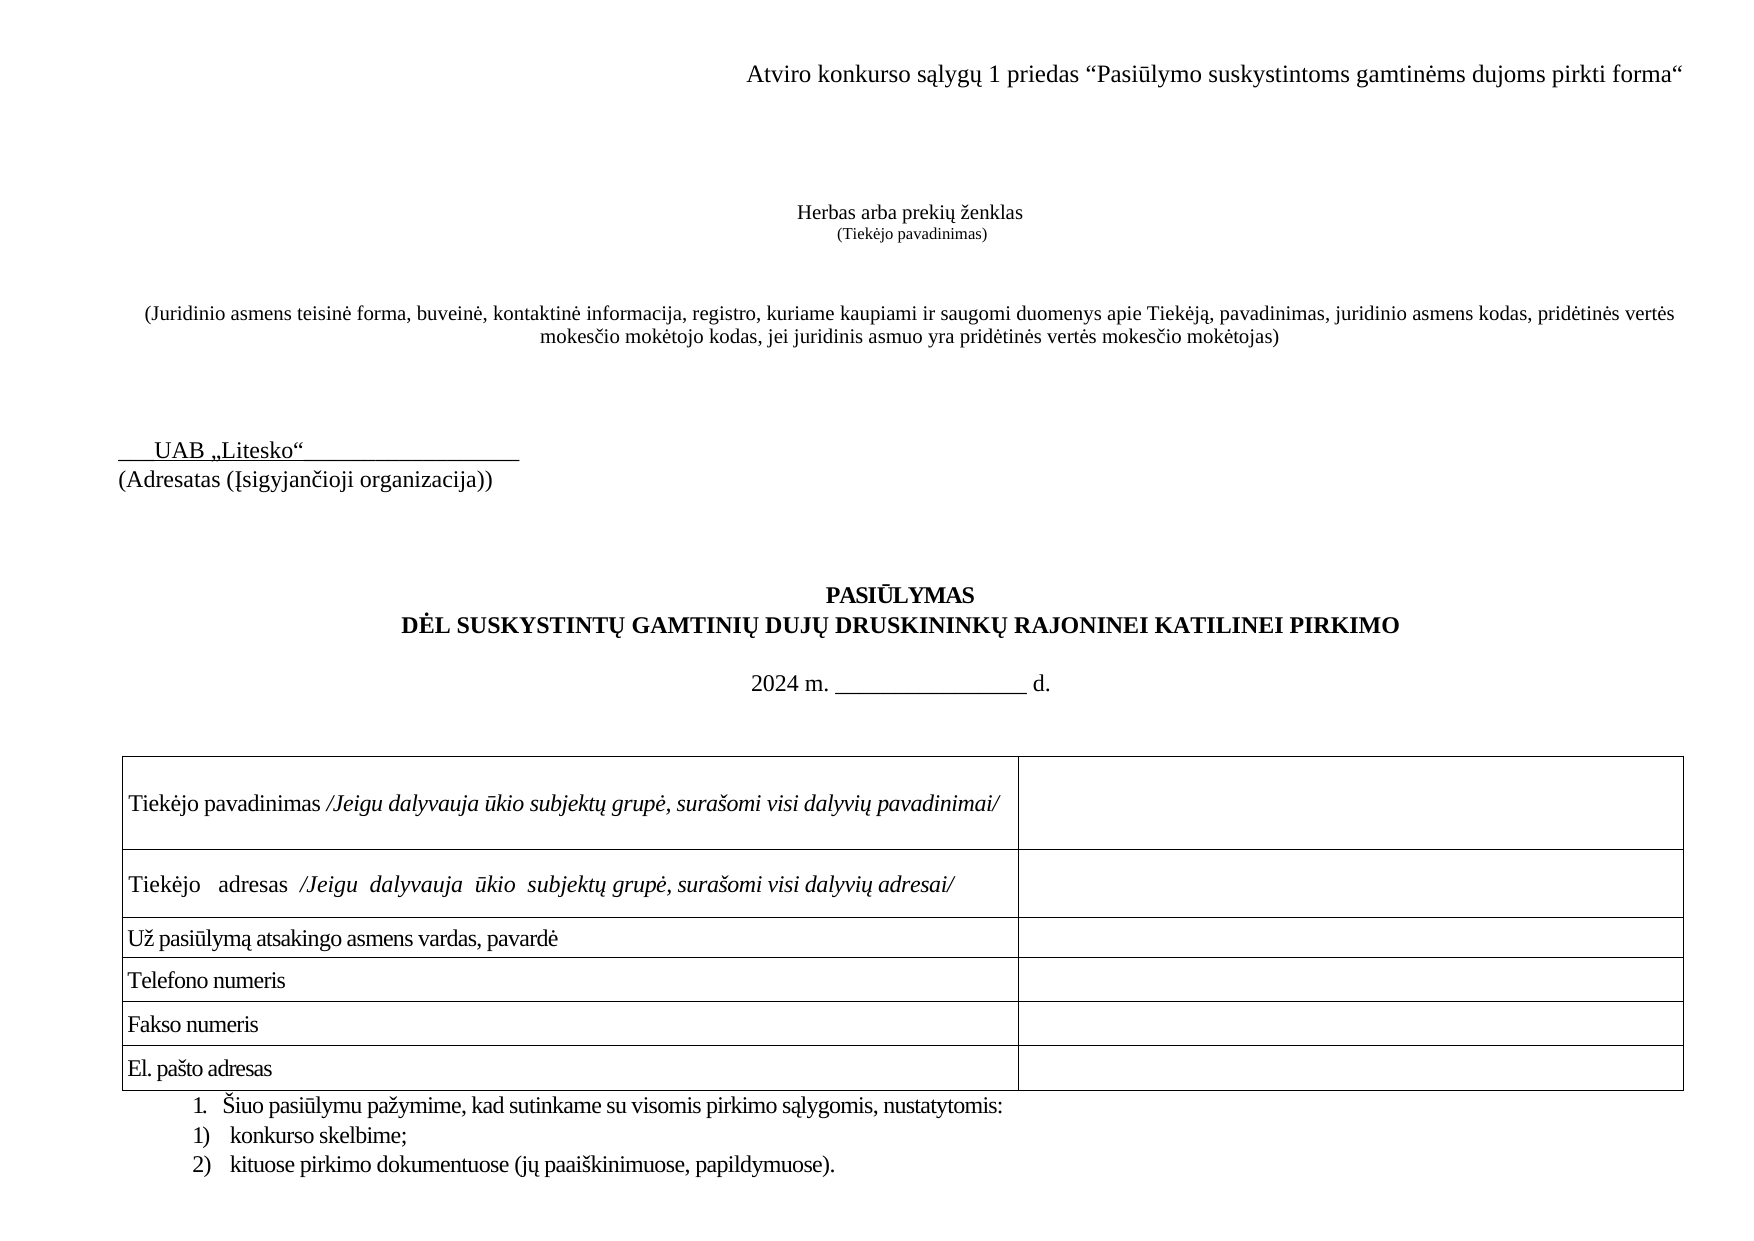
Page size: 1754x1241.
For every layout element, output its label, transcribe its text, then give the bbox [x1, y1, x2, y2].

text (Adresatas (Įsigyjančioji organizacija)) [118, 464, 1683, 493]
table_header [1019, 757, 1683, 849]
table_cell [1019, 1046, 1683, 1089]
text (Juridinio asmens teisinė forma, buveinė, kontaktinė informacija, registro, kuriame kaupiami ir saugomi duomenys apie Tiekėją, pavadinimas, juridinio asmens kodas, pridėtinės vertės mokesčio mokėtojo kodas, jei juridinis asmuo yra pridėtinės vertės mokesčio mokėtojas) [118, 300, 1702, 348]
table_cell [1019, 1002, 1683, 1045]
table_cell [1019, 958, 1683, 1001]
text DĖL SUSKYSTINTŲ GAMTINIŲ DUJŲ DRUSKININKŲ RAJONINEI KATILINEI PIRKIMO [118, 610, 1683, 639]
table_cell Už pasiūlymą atsakingo asmens vardas, pavardė [123, 918, 1018, 957]
table_cell Fakso numeris [123, 1002, 1018, 1045]
text 2024 m. ________________ d. [118, 668, 1683, 697]
text Herbas arba prekių ženklas [118, 200, 1702, 224]
text PASIŪLYMAS [118, 581, 1683, 610]
list konkurso skelbime; [192, 1120, 1683, 1149]
list kituose pirkimo dokumentuose (jų paaiškinimuose, papildymuose). [192, 1149, 1683, 1178]
text ___UAB „Litesko“__________________ [118, 435, 1683, 464]
text (Tiekėjo pavadinimas) [118, 224, 1702, 243]
table_cell [1019, 850, 1683, 917]
table_cell Tiekėjo adresas /Jeigu dalyvauja ūkio subjektų grupė, surašomi visi dalyvių adresai/ [123, 850, 1018, 917]
table_cell [1019, 918, 1683, 957]
table_header Tiekėjo pavadinimas /Jeigu dalyvauja ūkio subjektų grupė, surašomi visi dalyvių pavadinimai/ [123, 757, 1018, 849]
table_cell Telefono numeris [123, 958, 1018, 1001]
table_cell El. pašto adresas [123, 1046, 1018, 1089]
text 1. Šiuo pasiūlymu pažymime, kad sutinkame su visomis pirkimo sąlygomis, nustatytomis: [192, 1091, 1683, 1120]
